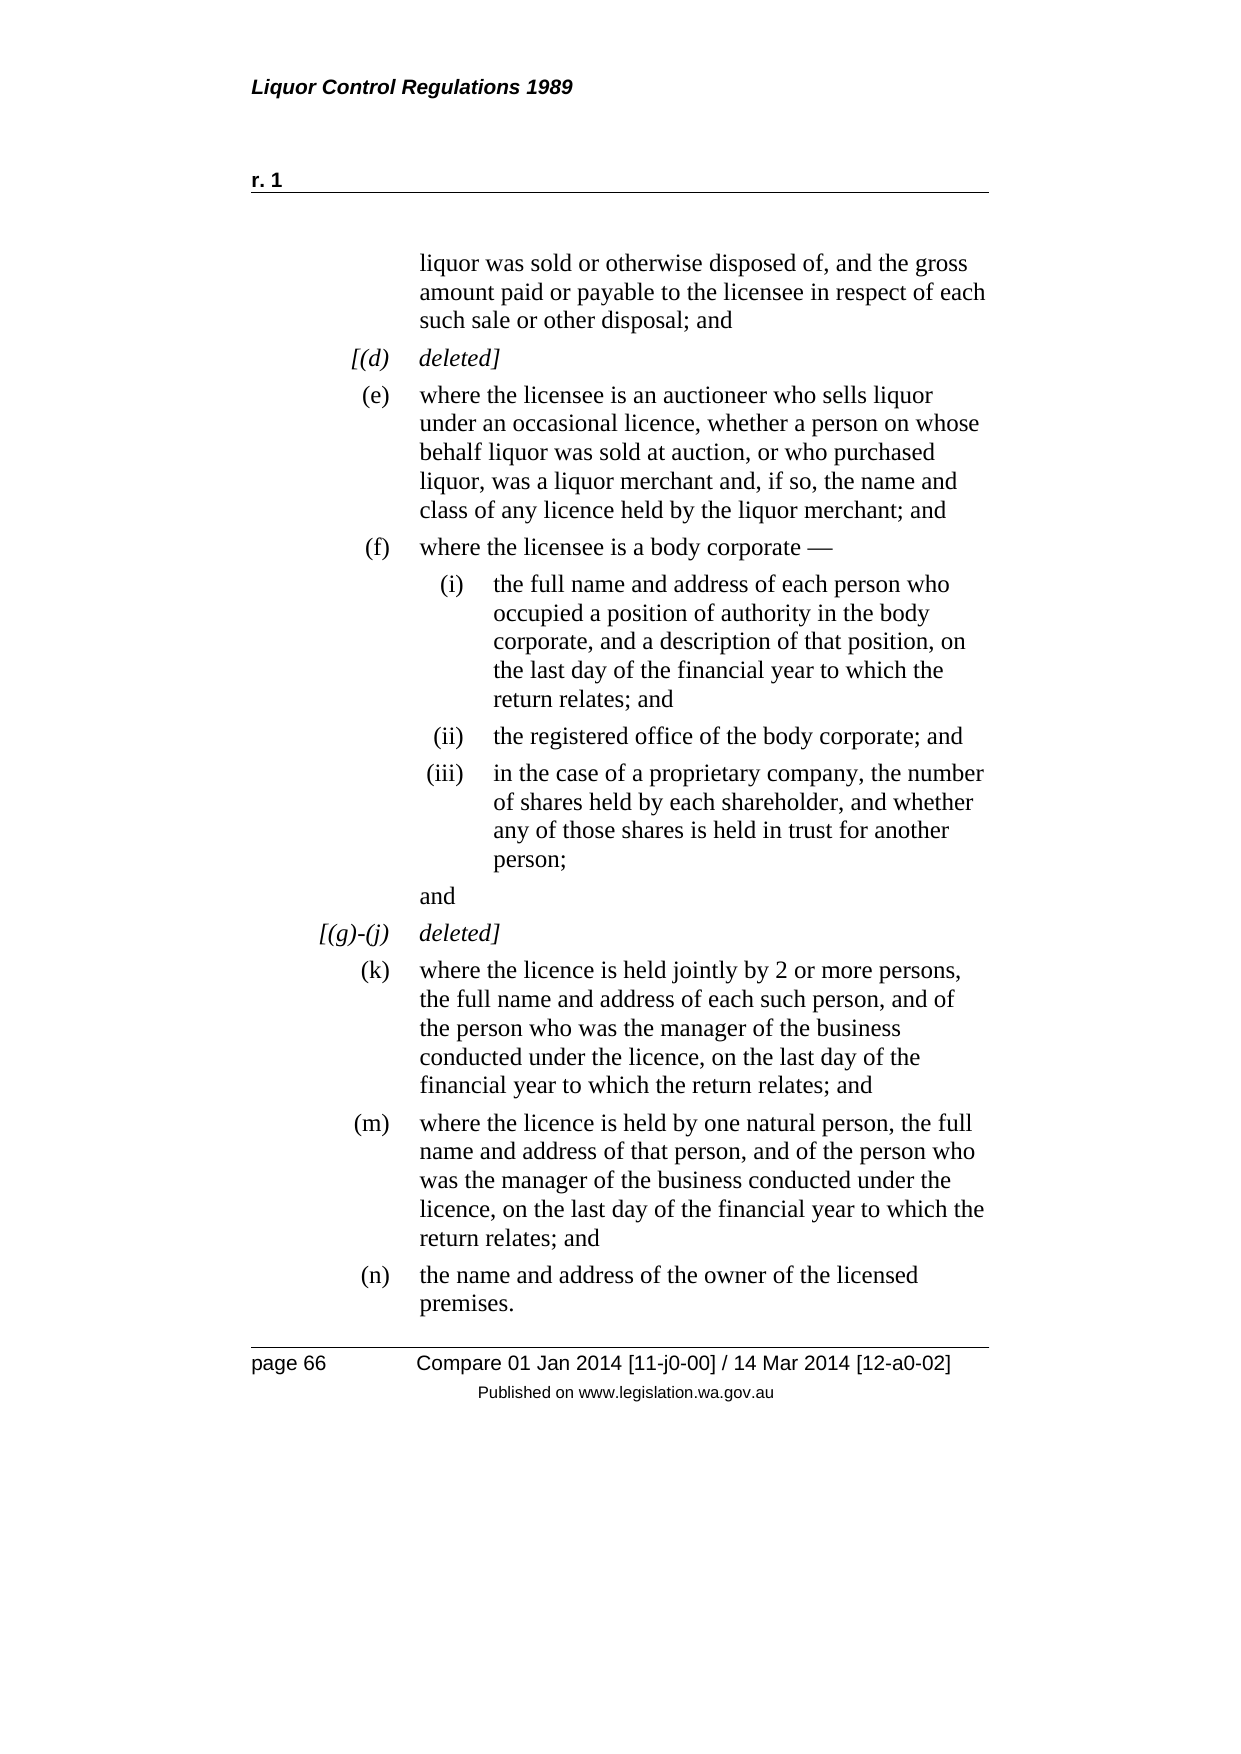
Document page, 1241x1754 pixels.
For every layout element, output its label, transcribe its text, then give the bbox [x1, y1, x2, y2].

text (ii) the registered office of the body corporate; and [251, 721, 989, 750]
text (e) where the licensee is an auctioneer who sells liquor under an occasional licence, whether a person on whose behalf liquor was sold at auction, or who purchased liquor, was a liquor merchant and, if so, the name and class of any licence held by the liquor merchant; and [251, 380, 989, 523]
text (n) the name and address of the owner of the licensed premises. [251, 1260, 989, 1317]
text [251, 248, 989, 334]
text (k) where the licence is held jointly by 2 or more persons, the full name and address of each such person, and of the person who was the manager of the business conducted under the licence, on the last day of the financial year to which the return relates; and [251, 956, 989, 1099]
text (m) where the licence is held by one natural person, the full name and address of that person, and of the person who was the manager of the business conducted under the licence, on the last day of the financial year to which the return relates; and [251, 1108, 989, 1251]
text [(d) deleted] [251, 343, 989, 371]
text [(g)-(j) deleted] [251, 918, 989, 947]
text (i) the full name and address of each person who occupied a position of authority in the body corporate, and a description of that position, on the last day of the financial year to which the return relates; and [251, 569, 989, 713]
text and [251, 881, 989, 910]
text (iii) in the case of a proprietary company, the number of shares held by each shareholder, and whether any of those shares is held in trust for another person; [251, 758, 989, 873]
text (f) where the licensee is a body corporate — [251, 532, 989, 561]
